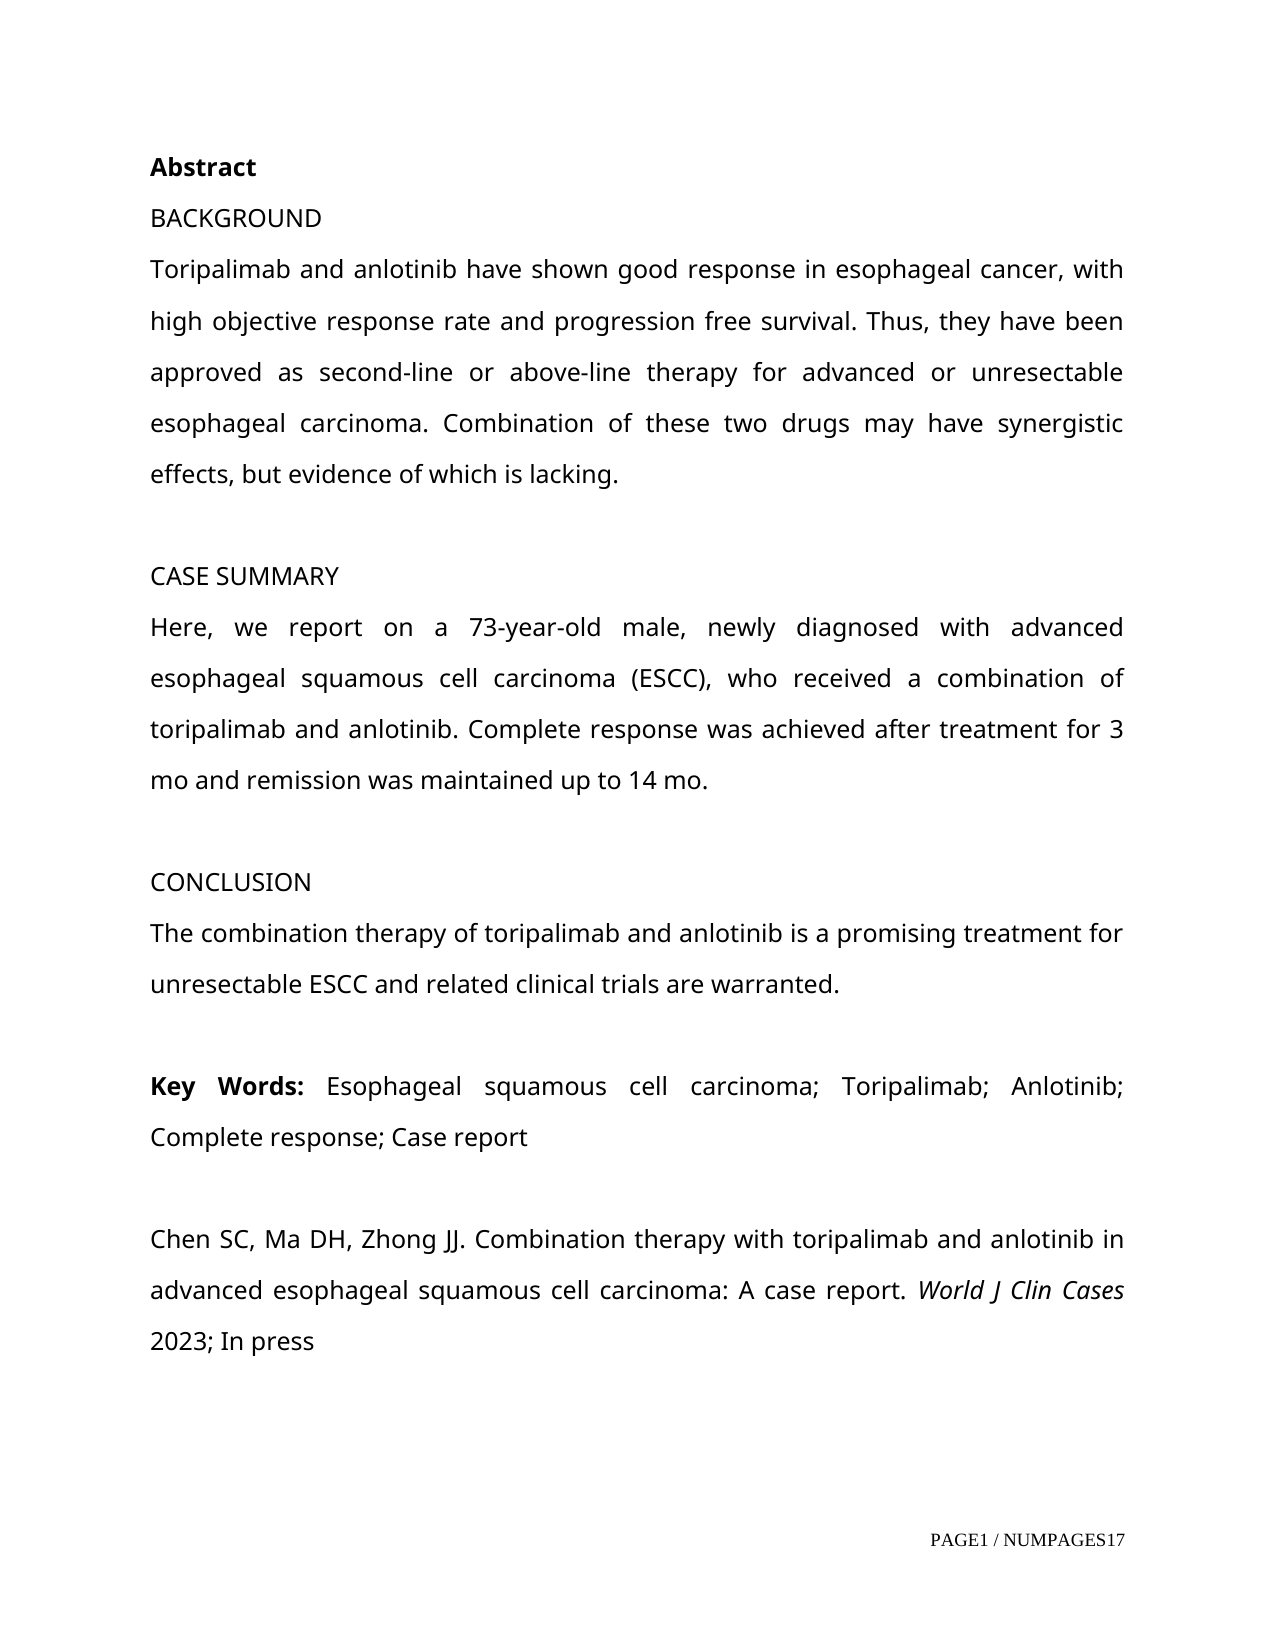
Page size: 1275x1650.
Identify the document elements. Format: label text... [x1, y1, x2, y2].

text CASE SUMMARY [150, 558, 1125, 592]
text Here, we report on a 73-year-old male, newly diagnosed with advanced esophageal squamous cell carcinoma (ESCC), who received a combination of toripalimab and anlotinib. Complete response was achieved after treatment for 3 mo and remission was maintained up to 14 mo. [150, 609, 1125, 797]
text Toripalimab and anlotinib have shown good response in esophageal cancer, with high objective response rate and progression free survival. Thus, they have been approved as second-line or above-line therapy for advanced or unresectable esophageal carcinoma. Combination of these two drugs may have synergistic effects, but evidence of which is lacking. [150, 252, 1125, 490]
text CONCLUSION [150, 864, 1125, 899]
text Abstract [150, 150, 1125, 184]
text Key Words: Esophageal squamous cell carcinoma; Toripalimab; Anlotinib; Complete response; Case report [150, 1069, 1125, 1154]
text The combination therapy of toripalimab and anlotinib is a promising treatment for unresectable ESCC and related clinical trials are warranted. [150, 916, 1125, 1001]
text Chen SC, Ma DH, Zhong JJ. Combination therapy with toripalimab and anlotinib in advanced esophageal squamous cell carcinoma: A case report. World J Clin Cases 2023; In press [150, 1222, 1125, 1358]
text BACKGROUND [150, 201, 1125, 235]
